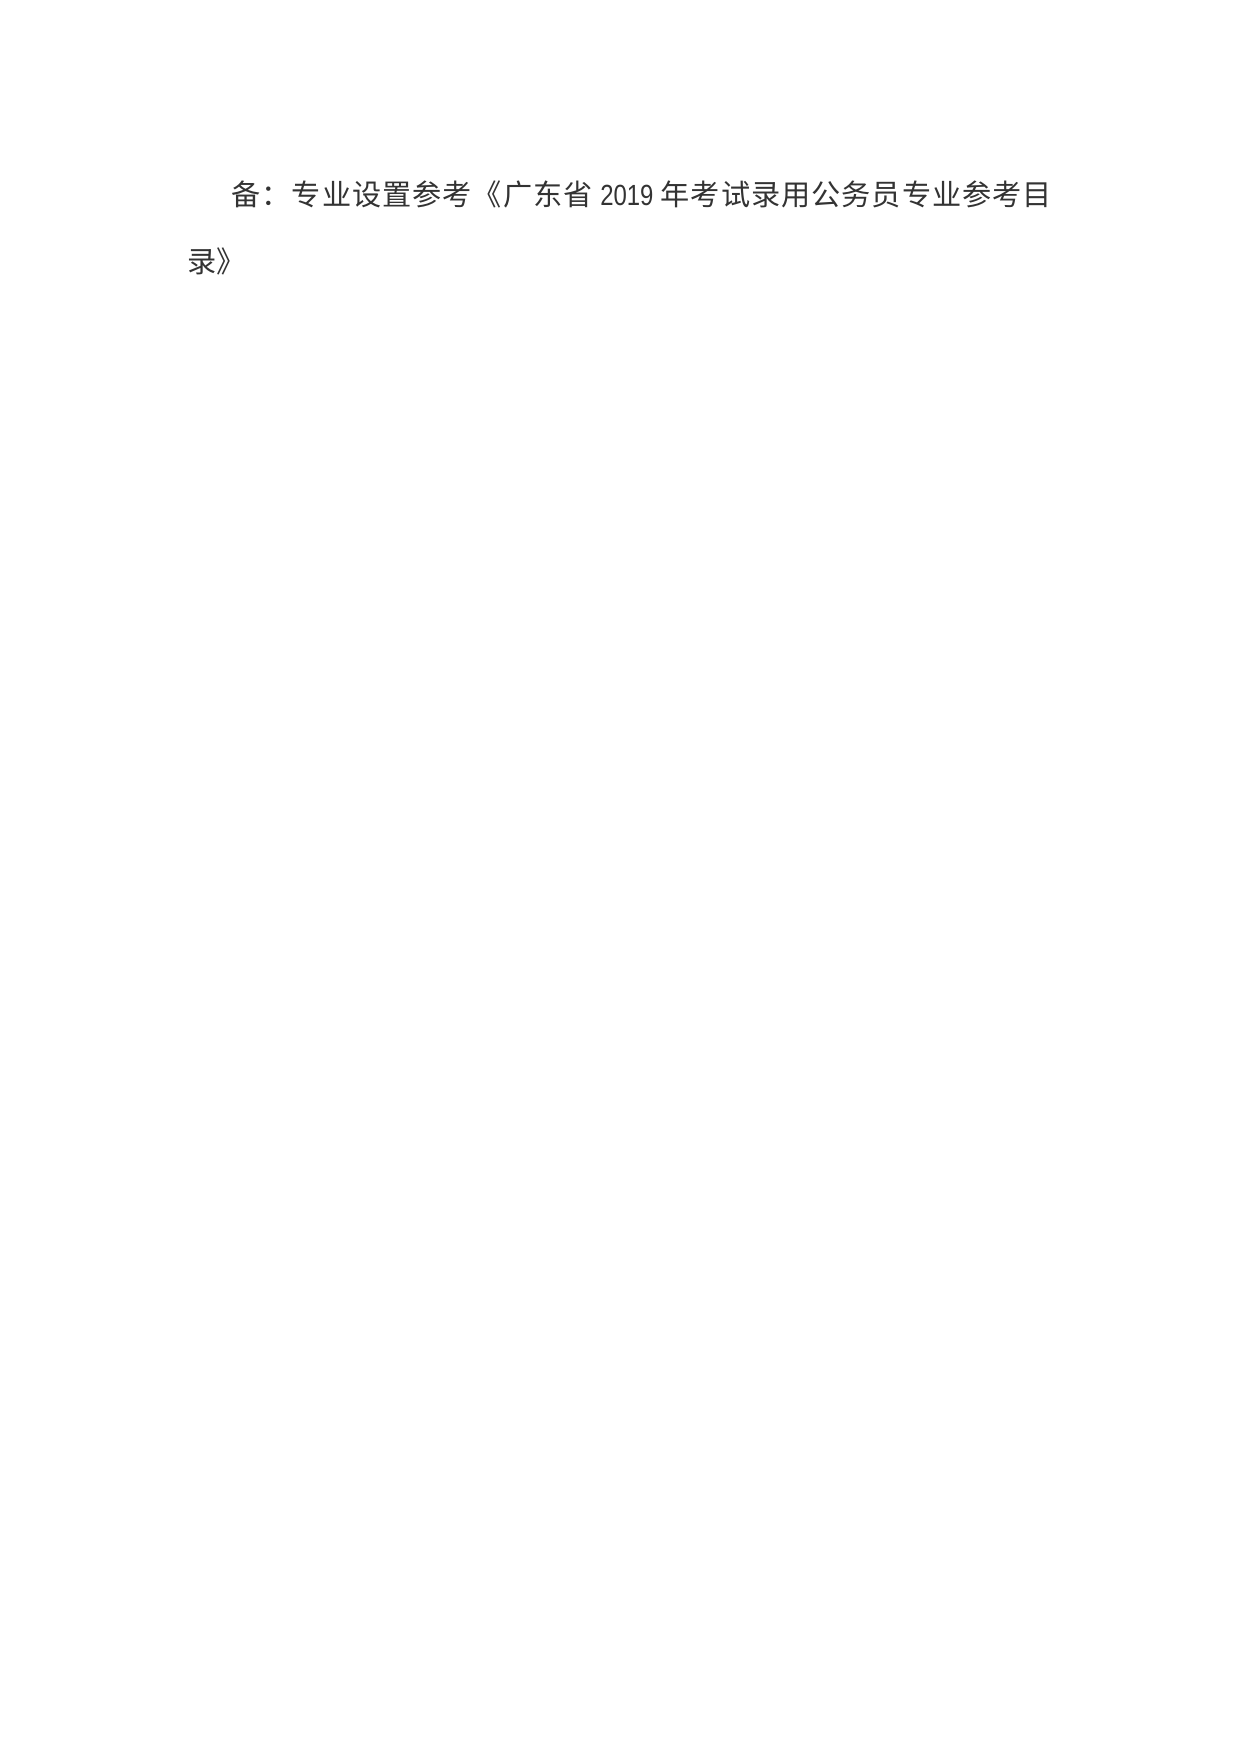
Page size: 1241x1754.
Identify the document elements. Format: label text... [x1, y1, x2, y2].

text 备：专业设置参考《广东省2019年考试录用公务员专业参考目录》 [187, 162, 1053, 292]
